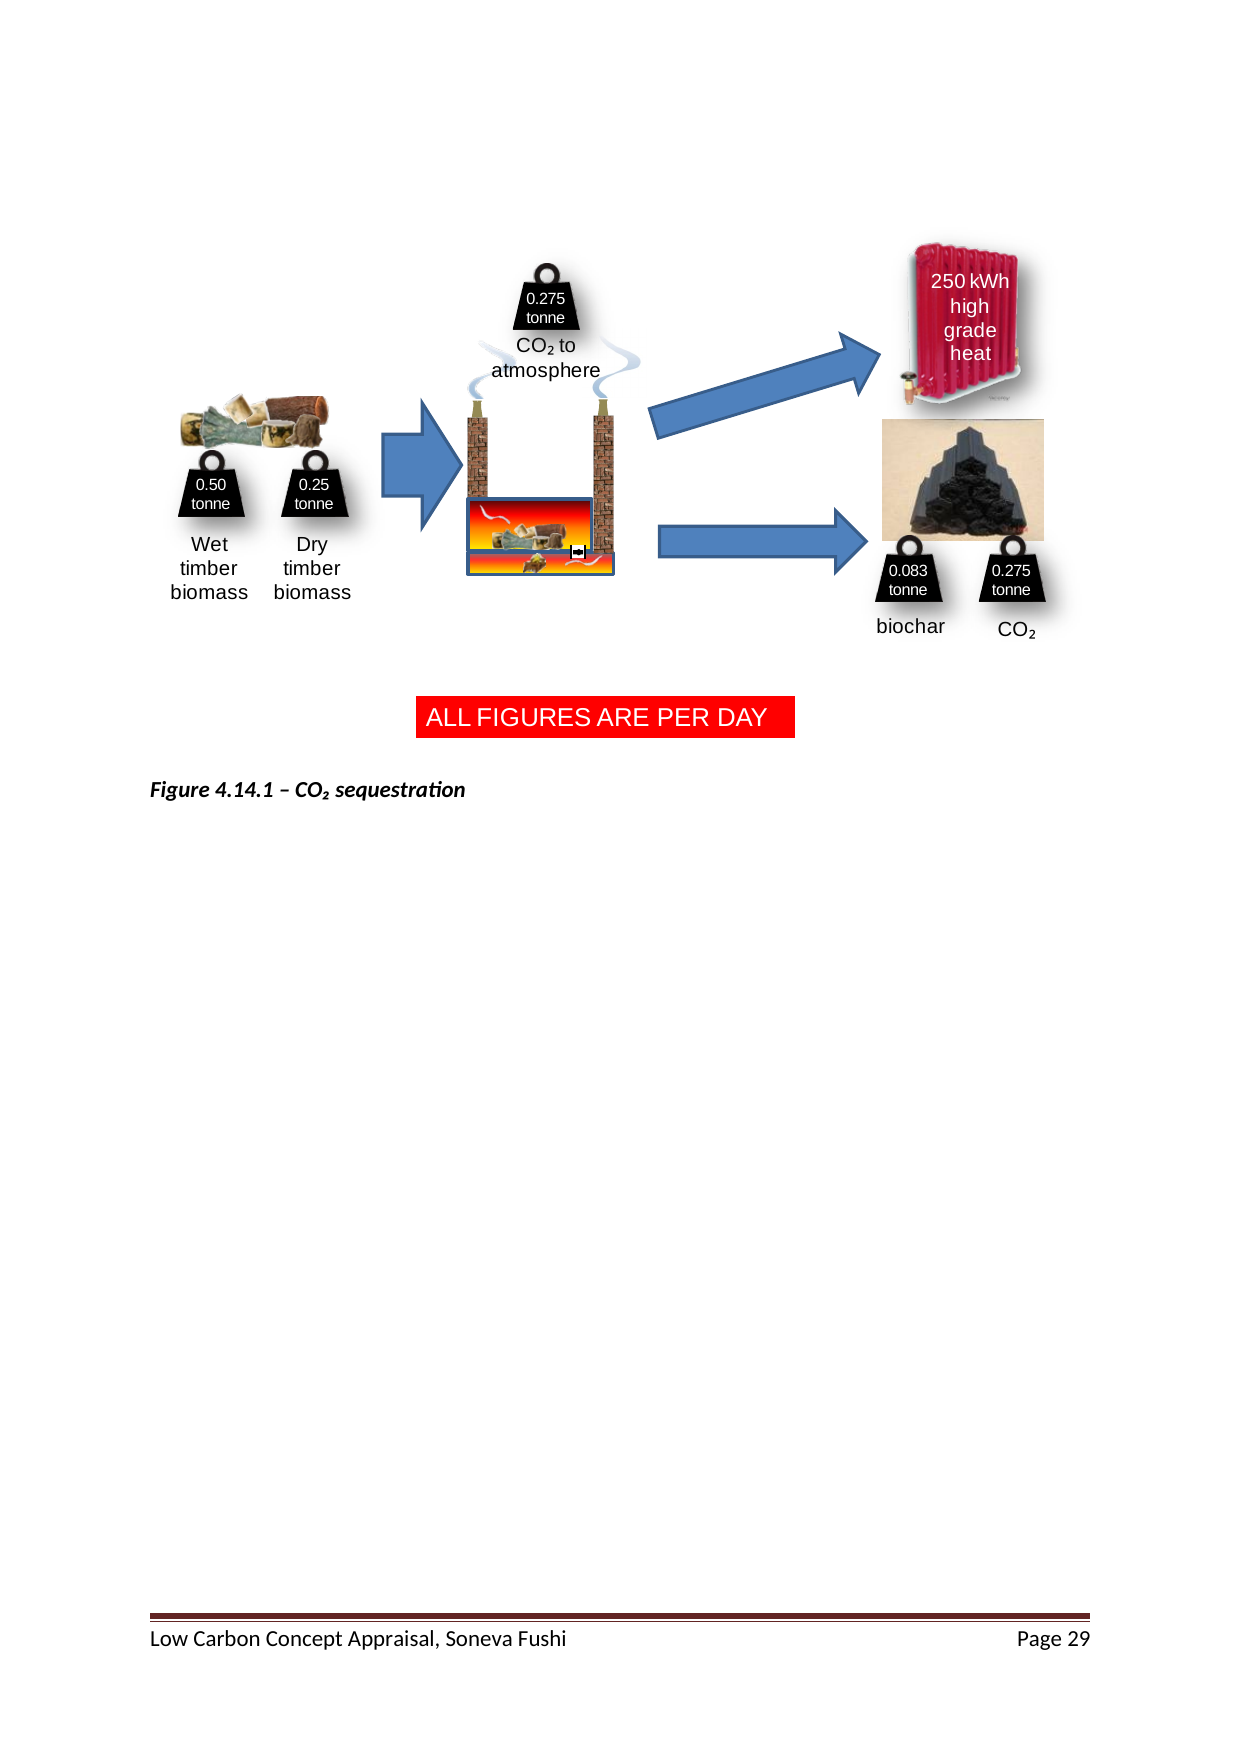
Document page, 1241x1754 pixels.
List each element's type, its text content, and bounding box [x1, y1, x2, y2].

list Figure 4.14.1 – CO₂ sequestration [150, 775, 1090, 803]
